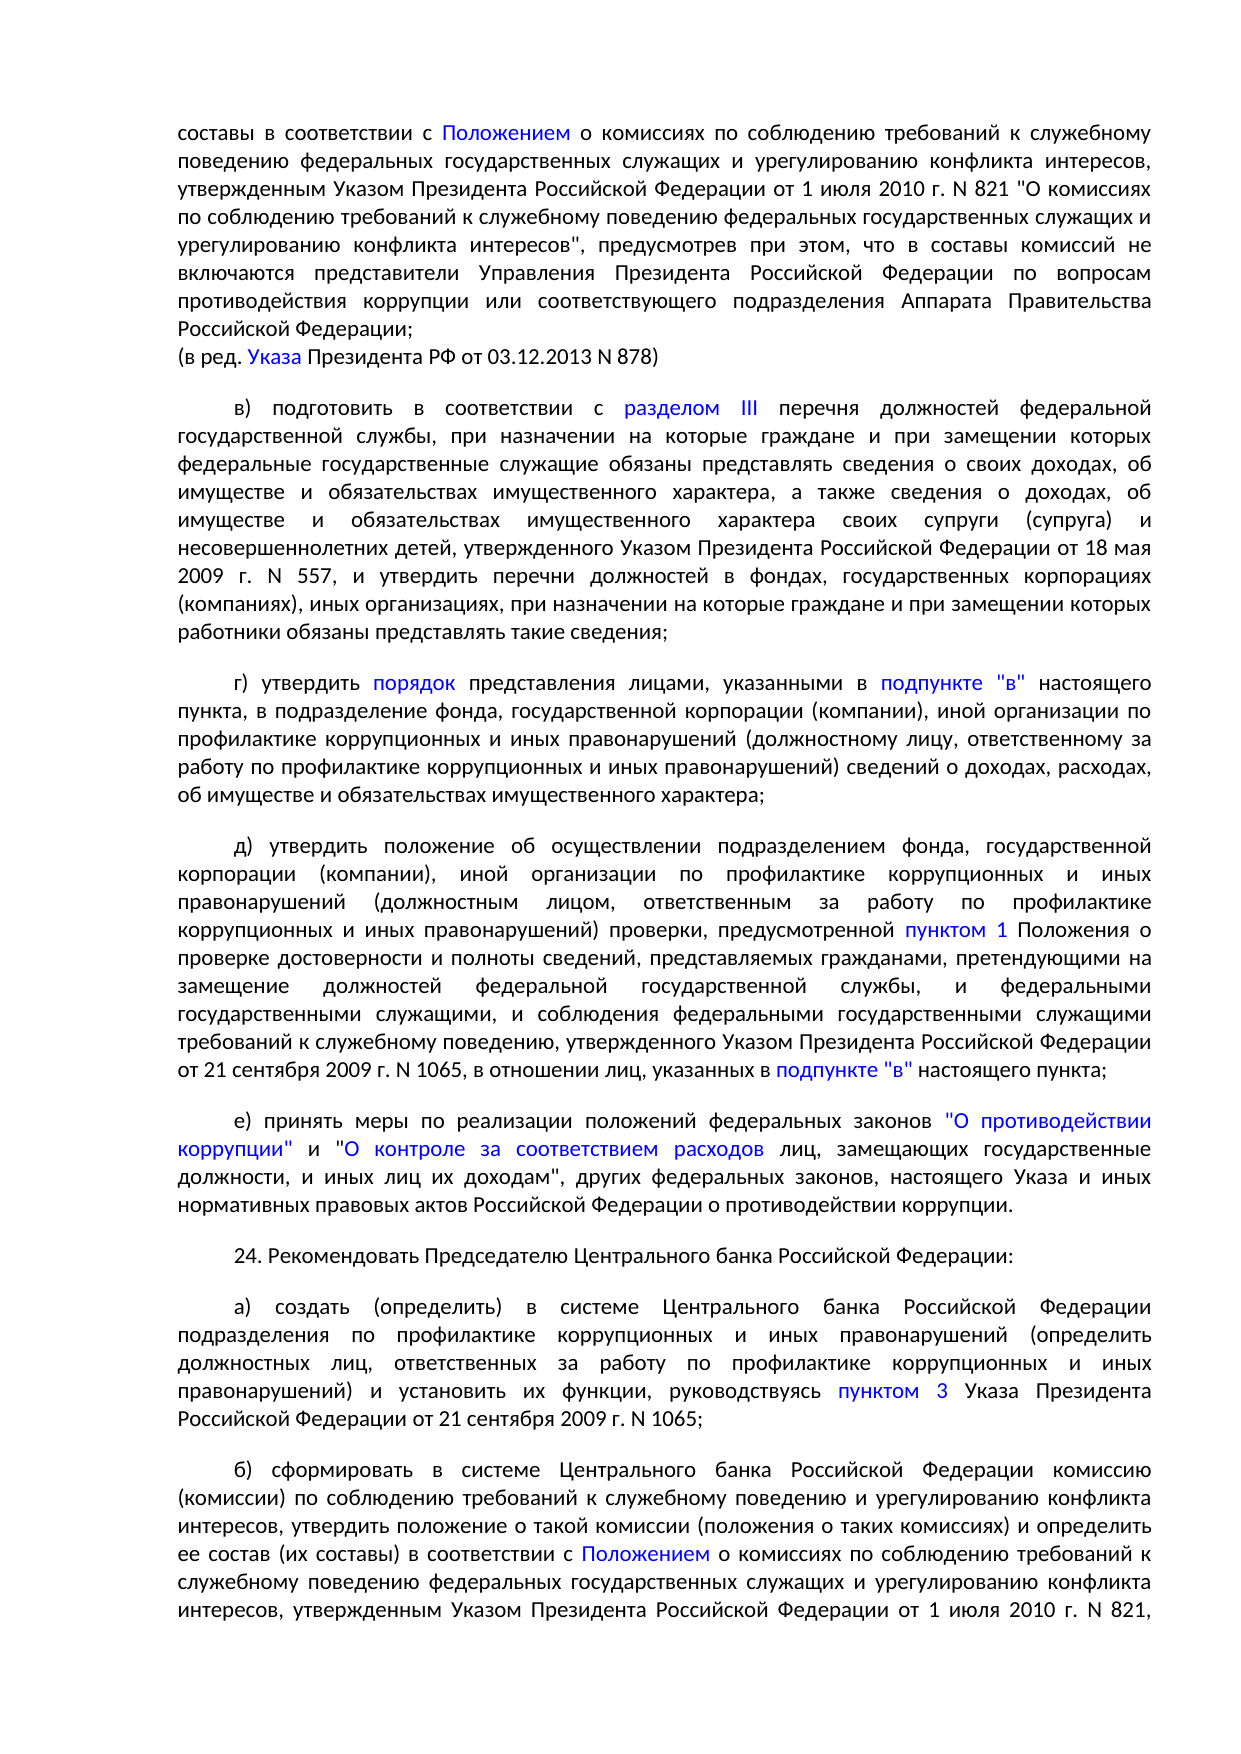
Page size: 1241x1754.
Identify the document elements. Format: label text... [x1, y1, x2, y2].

text а) создать (определить) в системе Центрального банка Российской Федерации подразделения по профилактике коррупционных и иных правонарушений (определить должностных лиц, ответственных за работу по профилактике коррупционных и иных правонарушений) и установить их функции, руководствуясь пунктом 3 Указа Президента Российской Федерации от 21 сентября 2009 г. N 1065; [177, 1292, 1152, 1432]
text г) утвердить порядок представления лицами, указанными в подпункте "в" настоящего пункта, в подразделение фонда, государственной корпорации (компании), иной организации по профилактике коррупционных и иных правонарушений (должностному лицу, ответственному за работу по профилактике коррупционных и иных правонарушений) сведений о доходах, расходах, об имуществе и обязательствах имущественного характера; [177, 668, 1152, 808]
text в) подготовить в соответствии с разделом III перечня должностей федеральной государственной службы, при назначении на которые граждане и при замещении которых федеральные государственные служащие обязаны представлять сведения о своих доходах, об имуществе и обязательствах имущественного характера, а также сведения о доходах, об имуществе и обязательствах имущественного характера своих супруги (супруга) и несовершеннолетних детей, утвержденного Указом Президента Российской Федерации от 18 мая 2009 г. N 557, и утвердить перечни должностей в фондах, государственных корпорациях (компаниях), иных организациях, при назначении на которые граждане и при замещении которых работники обязаны представлять такие сведения; [177, 393, 1152, 645]
text е) принять меры по реализации положений федеральных законов "О противодействии коррупции" и "О контроле за соответствием расходов лиц, замещающих государственные должности, и иных лиц их доходам", других федеральных законов, настоящего Указа и иных нормативных правовых актов Российской Федерации о противодействии коррупции. [177, 1106, 1152, 1218]
text 24. Рекомендовать Председателю Центрального банка Российской Федерации: [177, 1241, 1152, 1269]
text (в ред. Указа Президента РФ от 03.12.2013 N 878) [177, 342, 1152, 370]
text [177, 118, 1152, 342]
text д) утвердить положение об осуществлении подразделением фонда, государственной корпорации (компании), иной организации по профилактике коррупционных и иных правонарушений (должностным лицом, ответственным за работу по профилактике коррупционных и иных правонарушений) проверки, предусмотренной пунктом 1 Положения о проверке достоверности и полноты сведений, представляемых гражданами, претендующими на замещение должностей федеральной государственной службы, и федеральными государственными служащими, и соблюдения федеральными государственными служащими требований к служебному поведению, утвержденного Указом Президента Российской Федерации от 21 сентября 2009 г. N 1065, в отношении лиц, указанных в подпункте "в" настоящего пункта; [177, 831, 1152, 1083]
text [177, 1455, 1152, 1623]
